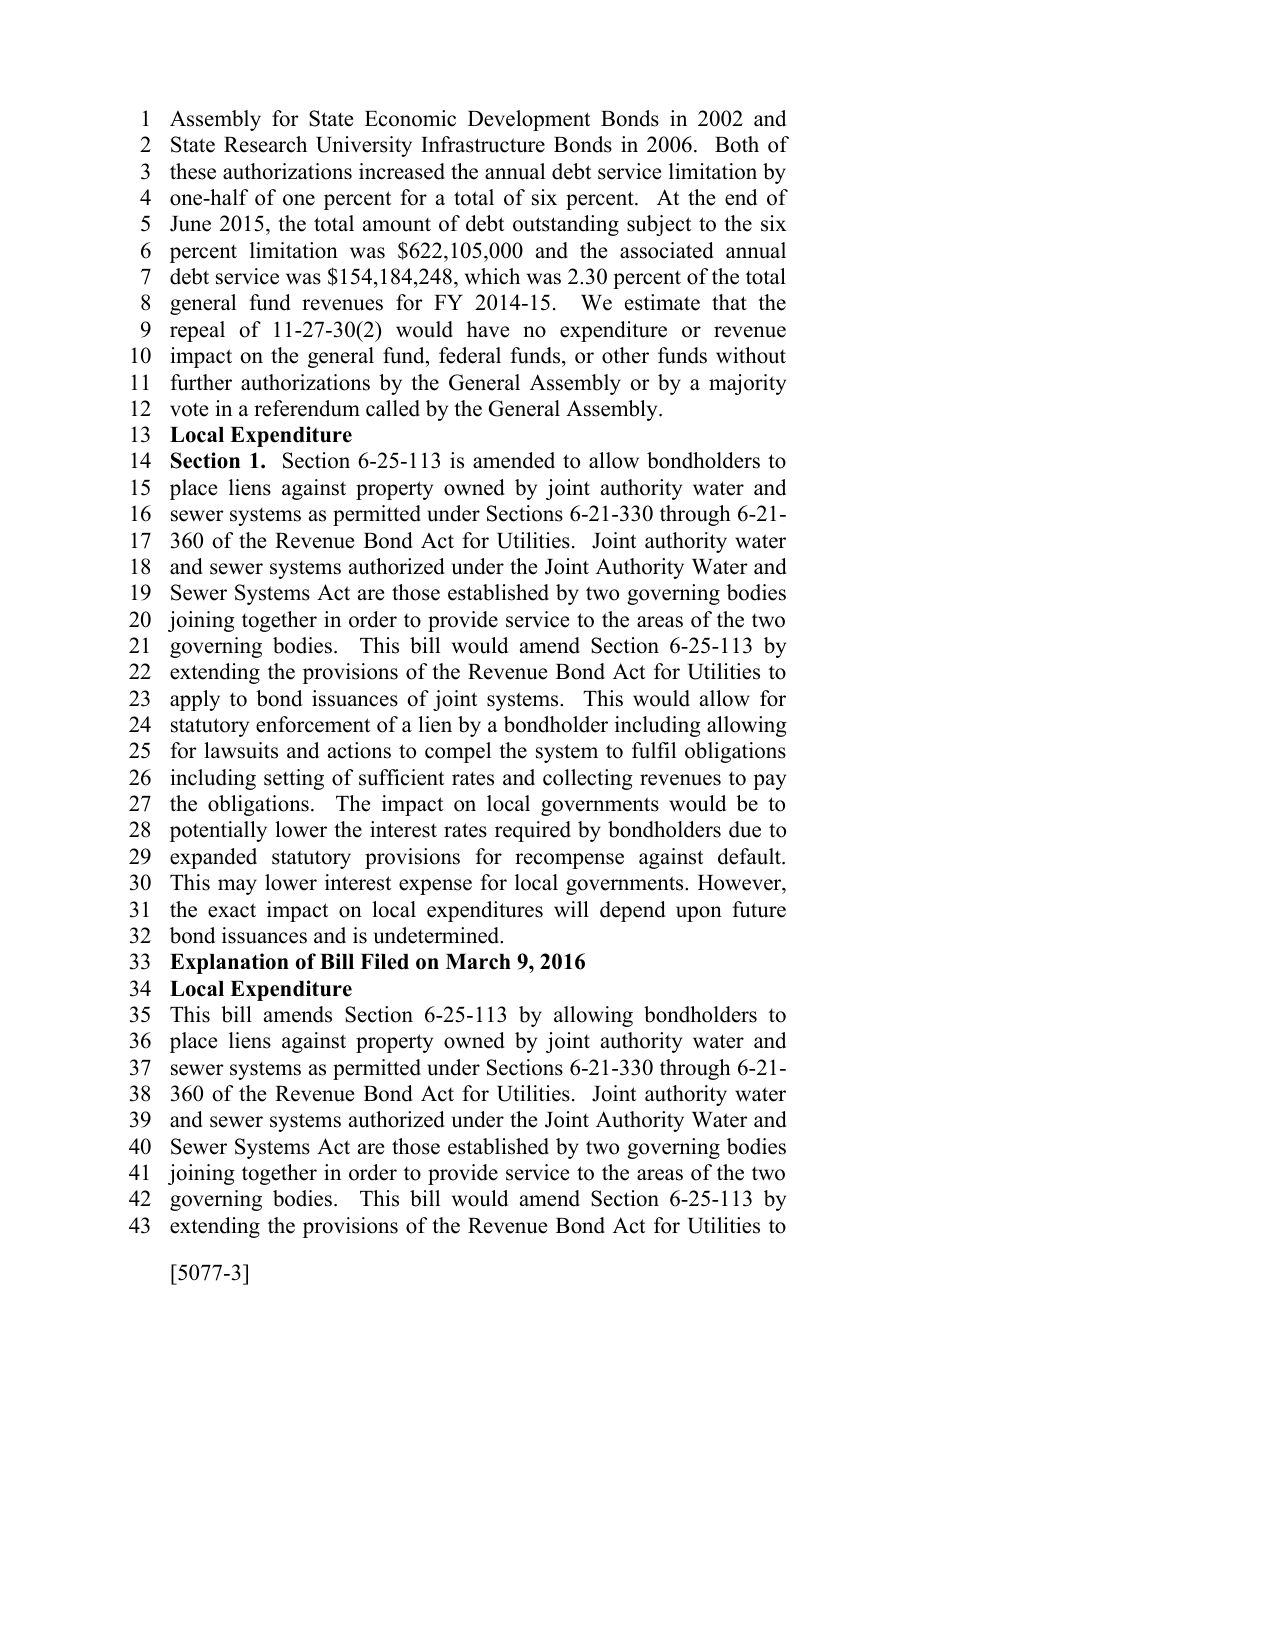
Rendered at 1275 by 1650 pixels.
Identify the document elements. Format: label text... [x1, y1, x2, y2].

text Local Expenditure [169, 975, 787, 1001]
text Explanation of Bill Filed on March 9, 2016 [169, 948, 787, 975]
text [169, 105, 787, 421]
text Section 1. Section 6-25-113 is amended to allow bondholders to place liens against property owned by joint authority water and sewer systems as permitted under Sections 6-21-330 through 6-21-360 of the Revenue Bond Act for Utilities. Joint authority water and sewer systems authorized under the Joint Authority Water and Sewer Systems Act are those established by two governing bodies joining together in order to provide service to the areas of the two governing bodies. This bill would amend Section 6-25-113 by extending the provisions of the Revenue Bond Act for Utilities to apply to bond issuances of joint systems. This would allow for statutory enforcement of a lien by a bondholder including allowing for lawsuits and actions to compel the system to fulfil obligations including setting of sufficient rates and collecting revenues to pay the obligations. The impact on local governments would be to potentially lower the interest rates required by bondholders due to expanded statutory provisions for recompense against default. This may lower interest expense for local governments. However, the exact impact on local expenditures will depend upon future bond issuances and is undetermined. [169, 448, 787, 948]
text Local Expenditure [169, 421, 787, 448]
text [169, 1001, 787, 1238]
